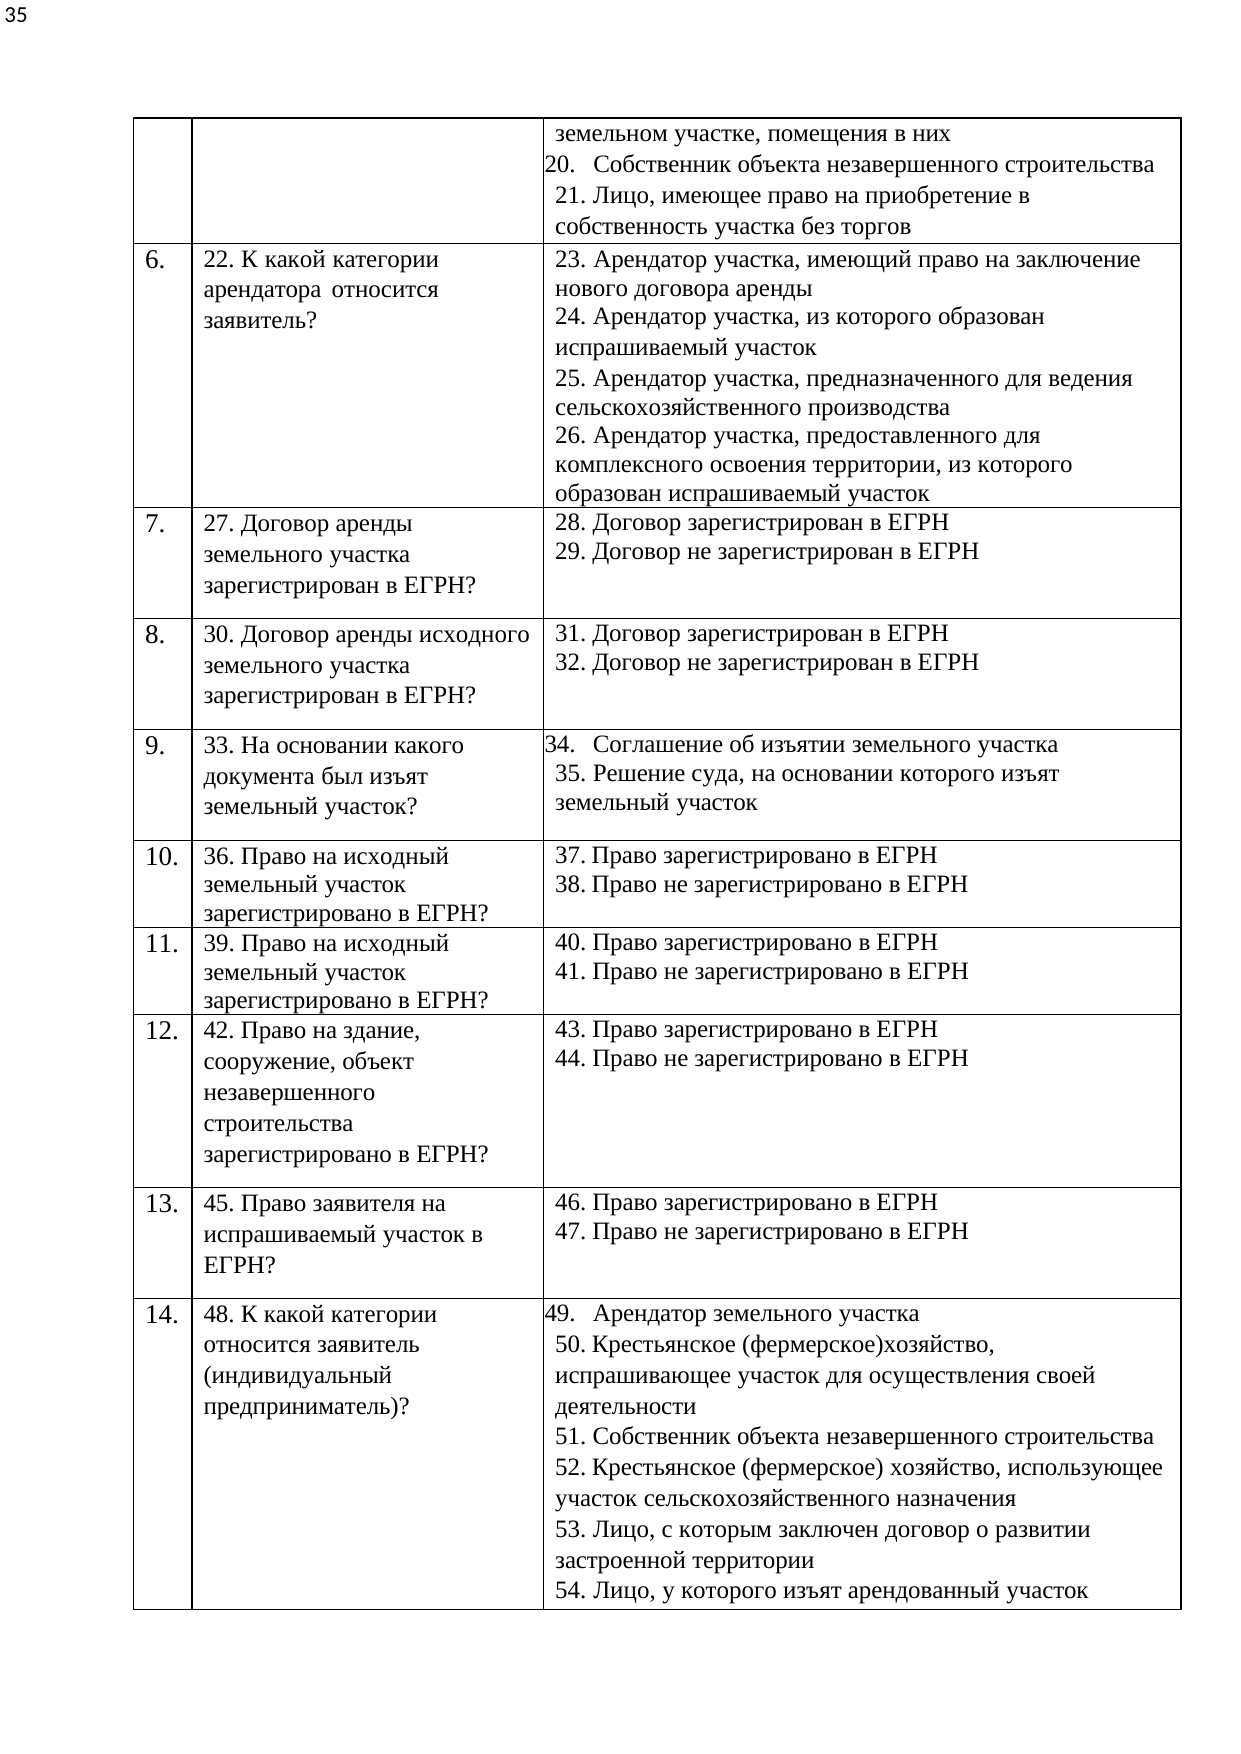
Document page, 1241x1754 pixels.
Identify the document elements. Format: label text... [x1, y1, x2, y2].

table_cell 7. [134, 508, 191, 618]
table_cell 6. [134, 244, 191, 507]
table_cell 13. [134, 1188, 191, 1297]
table_cell 12. [134, 1015, 191, 1187]
table_header земельном участке, помещения в них Собственник объекта незавершенного строительства Лицо, имеющее право на приобретение в собственность участка без торгов [544, 119, 1180, 243]
table_cell Право зарегистрировано в ЕГРН Право не зарегистрировано в ЕГРН [544, 928, 1180, 1014]
table_cell 11. [134, 928, 191, 1014]
table_cell 48. К какой категории относится заявитель (индивидуальный предприниматель)? [193, 1299, 543, 1609]
table_cell 45. Право заявителя на испрашиваемый участок в ЕГРН? [193, 1188, 543, 1297]
table_cell Право зарегистрировано в ЕГРН Право не зарегистрировано в ЕГРН [544, 841, 1180, 927]
table_cell 8. [134, 619, 191, 729]
table_header [193, 119, 543, 243]
table_cell Договор зарегистрирован в ЕГРН Договор не зарегистрирован в ЕГРН [544, 508, 1180, 618]
table_cell 30. Договор аренды исходного земельного участка зарегистрирован в ЕГРН? [193, 619, 543, 729]
table_cell 22. К какой категории арендатора относится заявитель? [193, 244, 543, 507]
table_cell 36. Право на исходный земельный участок зарегистрировано в ЕГРН? [193, 841, 543, 927]
table_cell 27. Договор аренды земельного участка зарегистрирован в ЕГРН? [193, 508, 543, 618]
table_cell Право зарегистрировано в ЕГРН Право не зарегистрировано в ЕГРН [544, 1188, 1180, 1297]
table_cell 33. На основании какого документа был изъят земельный участок? [193, 730, 543, 839]
table_cell 14. [134, 1299, 191, 1609]
table_cell 9. [134, 730, 191, 839]
table_cell Договор зарегистрирован в ЕГРН Договор не зарегистрирован в ЕГРН [544, 619, 1180, 729]
table_cell 10. [134, 841, 191, 927]
table_cell 42. Право на здание, сооружение, объект незавершенного строительства зарегистрировано в ЕГРН? [193, 1015, 543, 1187]
table_header [134, 119, 191, 243]
table_cell Соглашение об изъятии земельного участка Решение суда, на основании которого изъят земельный участок [544, 730, 1180, 839]
table_cell Право зарегистрировано в ЕГРН Право не зарегистрировано в ЕГРН [544, 1015, 1180, 1187]
table_cell Арендатор участка, имеющий право на заключение нового договора аренды Арендатор участка, из которого образован испрашиваемый участок Арендатор участка, предназначенного для ведения сельскохозяйственного производства Арендатор участка, предоставленного для комплексного освоения территории, из которого образован испрашиваемый участок [544, 244, 1180, 507]
table_cell Арендатор земельного участка Крестьянское (фермерское)хозяйство, испрашивающее участок для осуществления своей деятельности Собственник объекта незавершенного строительства Крестьянское (фермерское) хозяйство, использующее участок сельскохозяйственного назначения Лицо, с которым заключен договор о развитии застроенной территории Лицо, у которого изъят арендованный участок [544, 1299, 1180, 1609]
table_cell 39. Право на исходный земельный участок зарегистрировано в ЕГРН? [193, 928, 543, 1014]
